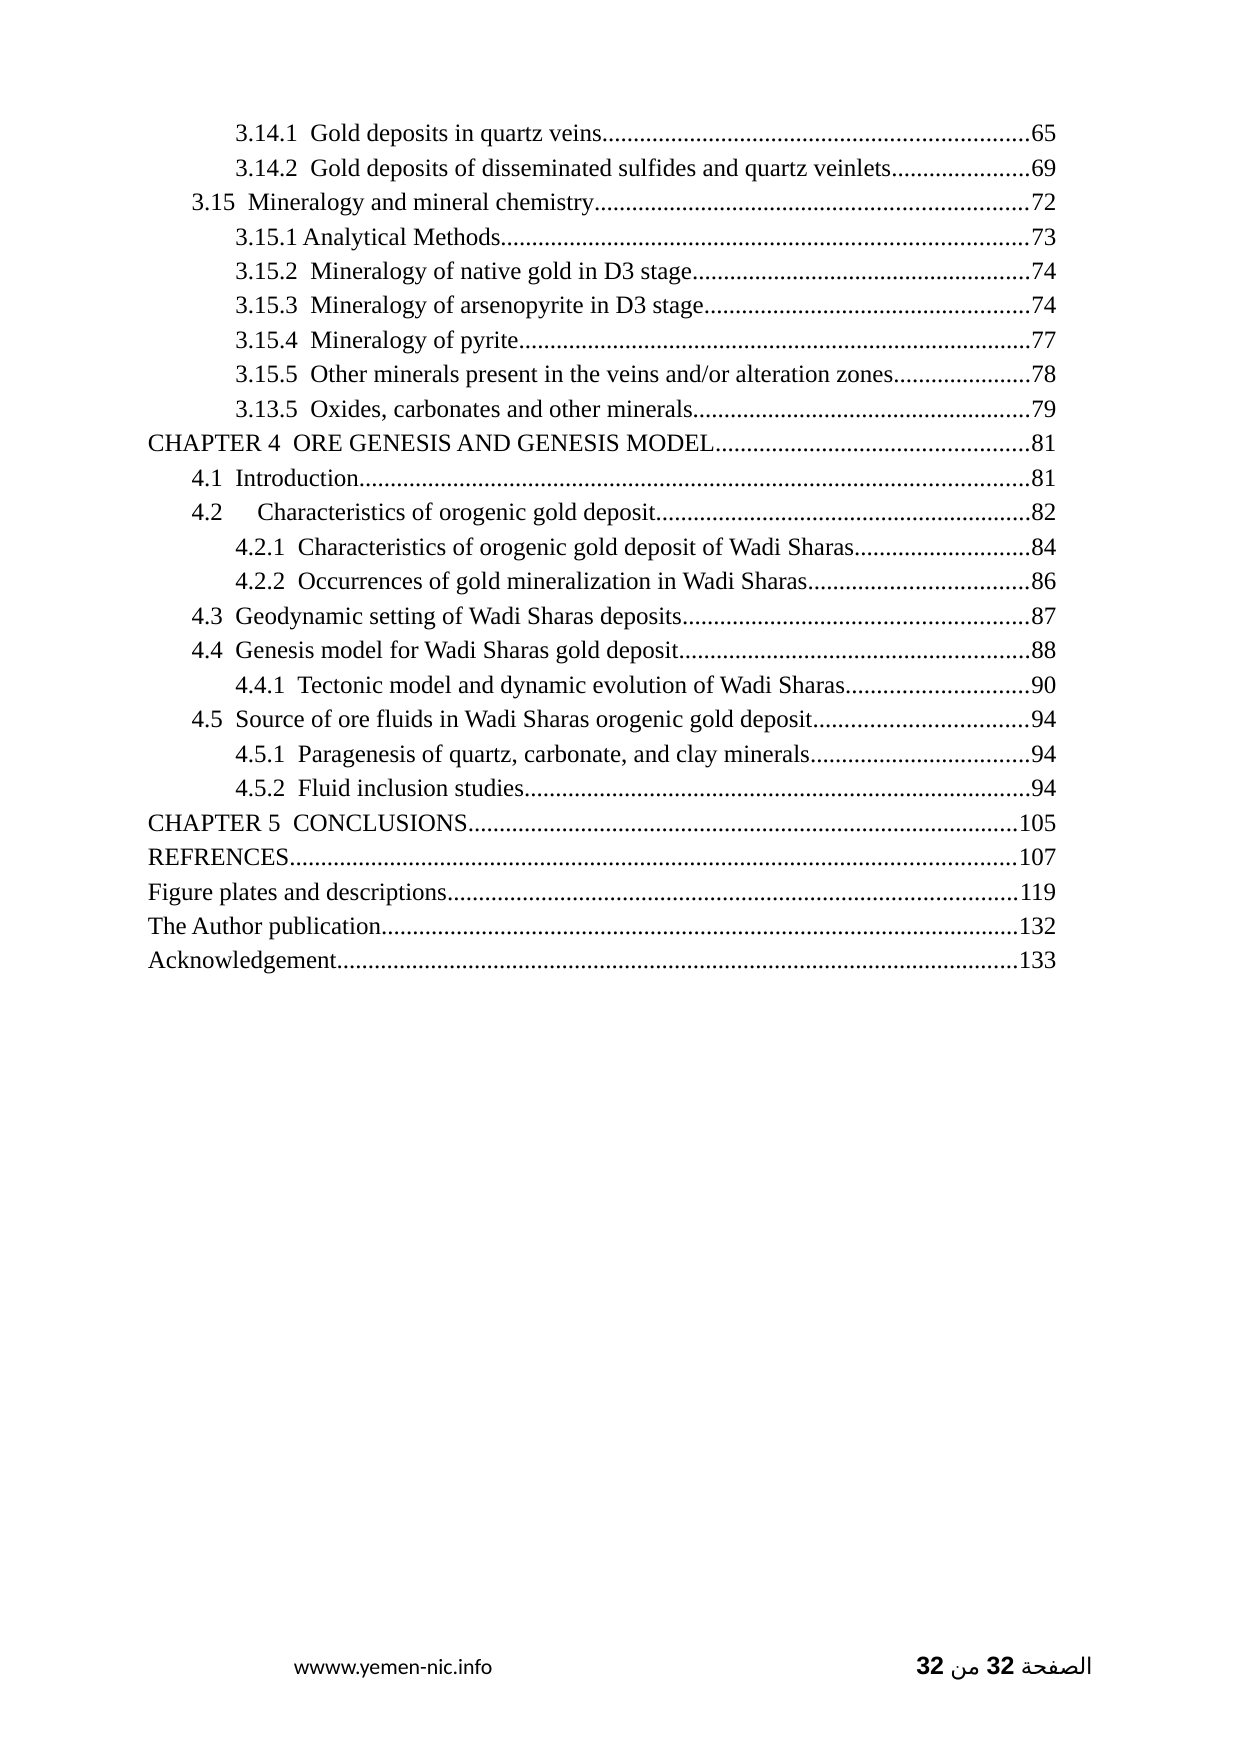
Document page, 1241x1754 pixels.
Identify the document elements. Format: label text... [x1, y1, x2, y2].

text 3.15.1 Analytical Methods 73 [235, 222, 1092, 250]
text 3.14.1 Gold deposits in quartz veins 65 [235, 118, 1092, 147]
text 4.5.2 Fluid inclusion studies 94 [235, 773, 1092, 802]
text 4.2 Characteristics of orogenic gold deposit 82 [191, 497, 1092, 526]
text Figure plates and descriptions 119 [148, 877, 1092, 905]
text 3.15.3 Mineralogy of arsenopyrite in D3 stage 74 [235, 291, 1092, 319]
text 4.2.1 Characteristics of orogenic gold deposit of Wadi Sharas 84 [235, 532, 1092, 561]
text Acknowledgement 133 [148, 946, 1092, 974]
text 4.5 Source of ore fluids in Wadi Sharas orogenic gold deposit 94 [191, 704, 1092, 733]
text CHAPTER 5 CONCLUSIONS 105 [148, 808, 1092, 836]
text The Author publication 132 [148, 911, 1092, 940]
text 4.1 Introduction 81 [191, 463, 1092, 492]
text 3.15.5 Other minerals present in the veins and/or alteration zones 78 [235, 359, 1092, 388]
text 4.5.1 Paragenesis of quartz, carbonate, and clay minerals 94 [235, 739, 1092, 767]
text 3.15.2 Mineralogy of native gold in D3 stage 74 [235, 256, 1092, 285]
text REFRENCES 107 [148, 842, 1092, 871]
text 3.15.4 Mineralogy of pyrite 77 [235, 325, 1092, 354]
text 3.15 Mineralogy and mineral chemistry 72 [191, 187, 1092, 216]
text 4.2.2 Occurrences of gold mineralization in Wadi Sharas 86 [235, 566, 1092, 595]
text 4.4 Genesis model for Wadi Sharas gold deposit 88 [191, 635, 1092, 664]
text 4.4.1 Tectonic model and dynamic evolution of Wadi Sharas 90 [235, 670, 1092, 698]
text CHAPTER 4 ORE GENESIS AND GENESIS MODEL 81 [148, 428, 1092, 457]
text 3.13.5 Oxides, carbonates and other minerals 79 [235, 394, 1092, 423]
text 4.3 Geodynamic setting of Wadi Sharas deposits 87 [191, 601, 1092, 629]
text 3.14.2 Gold deposits of disseminated sulfides and quartz veinlets 69 [235, 153, 1092, 181]
